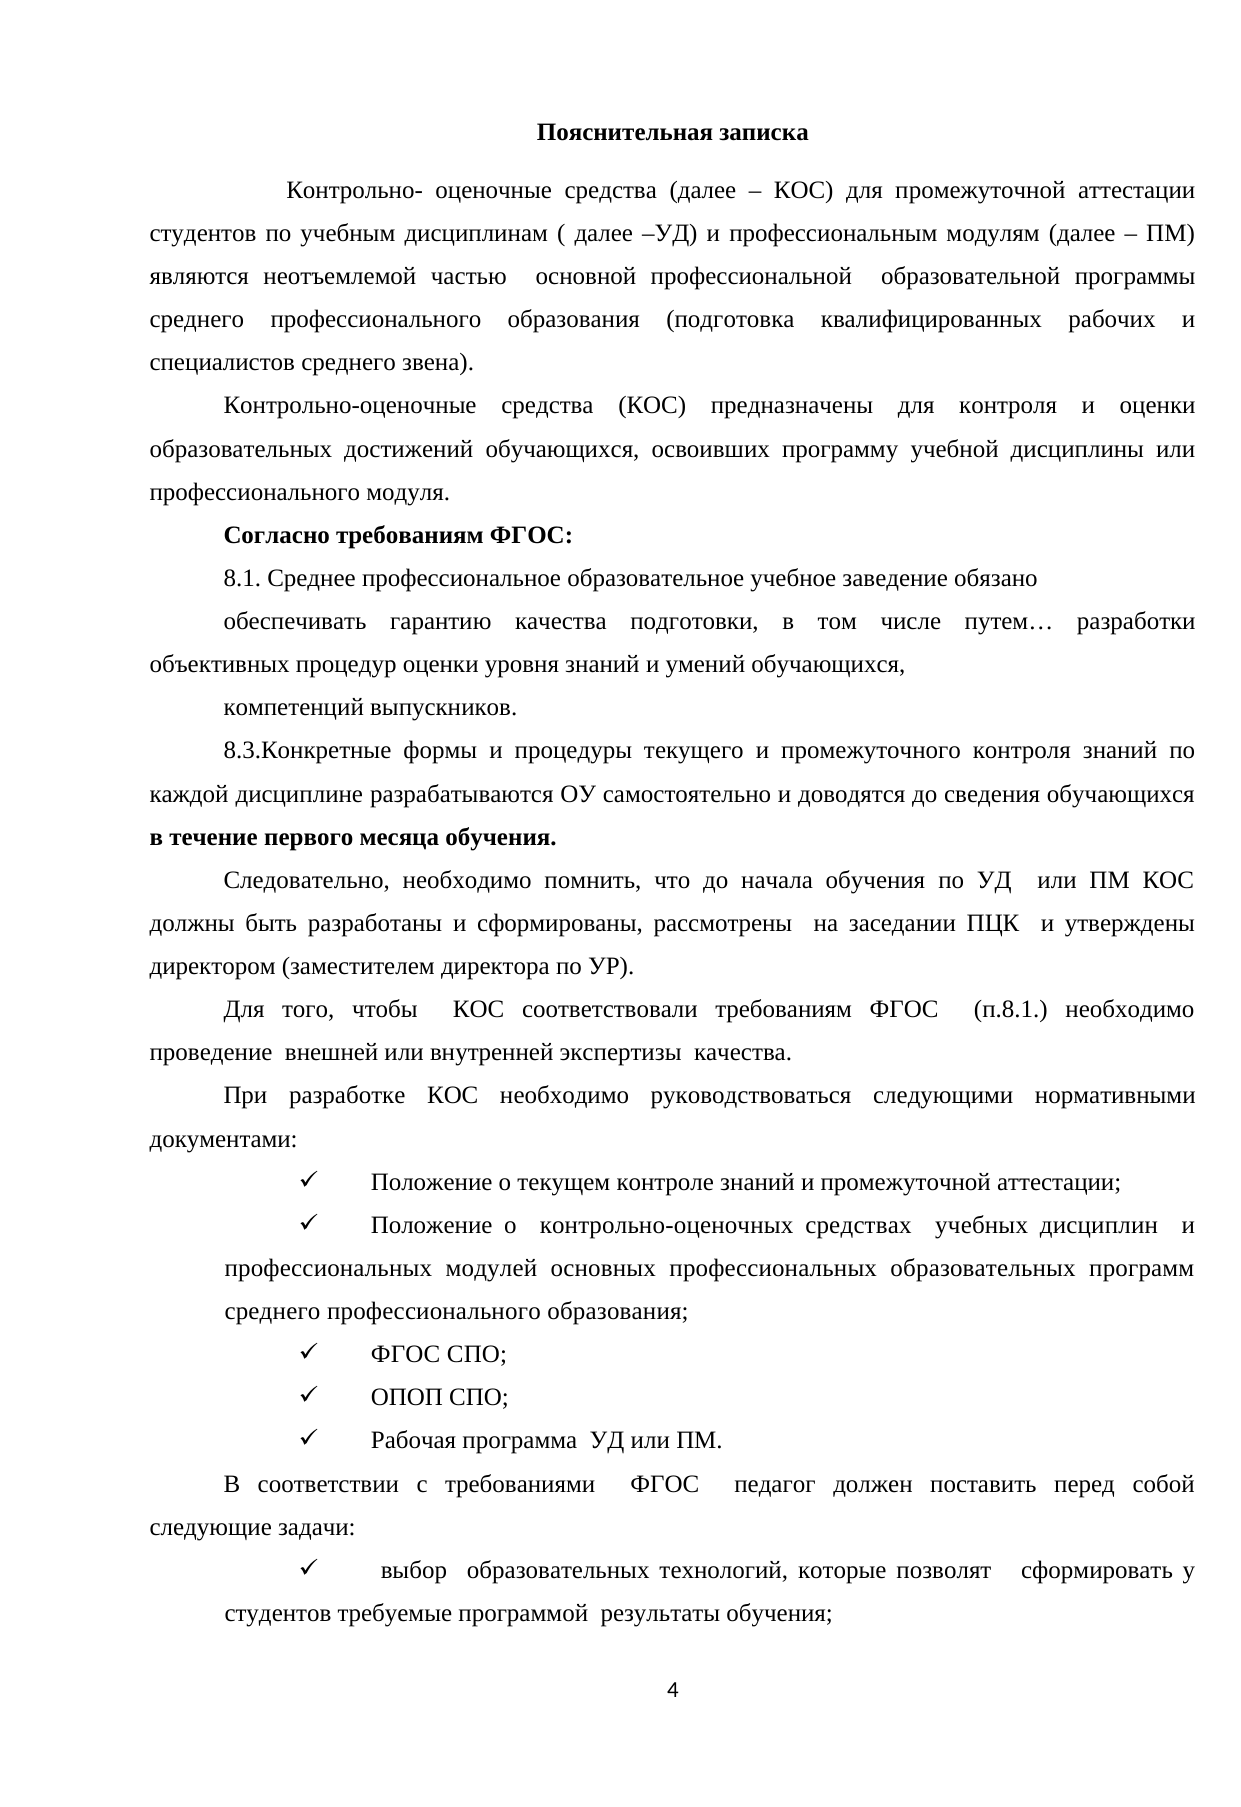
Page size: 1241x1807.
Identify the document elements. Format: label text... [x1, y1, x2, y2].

text обеспечивать гарантию качества подготовки, в том числе путем… разработки объективных процедур оценки уровня знаний и умений обучающихся, [149, 606, 1196, 678]
list Положение о контрольно-оценочных средствах учебных дисциплин и профессиональных модулей основных профессиональных образовательных программ среднего профессионального образования; [224, 1210, 1196, 1325]
list ФГОС СПО; [224, 1339, 1196, 1368]
list выбор образовательных технологий, которые позволят сформировать у студентов требуемые программой результаты обучения; [224, 1555, 1196, 1627]
text Для того, чтобы КОС соответствовали требованиям ФГОС (п.8.1.) необходимо проведение внешней или внутренней экспертизы качества. [149, 994, 1196, 1066]
text 8.1. Среднее профессиональное образовательное учебное заведение обязано [149, 563, 1196, 592]
text При разработке КОС необходимо руководствоваться следующими нормативными документами: [149, 1081, 1196, 1152]
text Согласно требованиям ФГОС: [149, 520, 1196, 549]
text Следовательно, необходимо помнить, что до начала обучения по УД или ПМ КОС должны быть разработаны и сформированы, рассмотрены на заседании ПЦК и утверждены директором (заместителем директора по УР). [149, 865, 1196, 980]
text Пояснительная записка [149, 117, 1196, 146]
text В соответствии с требованиями ФГОС педагог должен поставить перед собой следующие задачи: [149, 1469, 1196, 1541]
list Положение о текущем контроле знаний и промежуточной аттестации; [224, 1167, 1196, 1196]
text 8.3.Конкретные формы и процедуры текущего и промежуточного контроля знаний по каждой дисциплине разрабатываются ОУ самостоятельно и доводятся до сведения обучающихся в течение первого месяца обучения. [149, 736, 1196, 851]
text Контрольно- оценочные средства (далее – КОС) для промежуточной аттестации студентов по учебным дисциплинам ( далее –УД) и профессиональным модулям (далее – ПМ) являются неотъемлемой частью основной профессиональной образовательной программы среднего профессионального образования (подготовка квалифицированных рабочих и специалистов среднего звена). [149, 175, 1196, 376]
text компетенций выпускников. [149, 692, 1196, 721]
list Рабочая программа УД или ПМ. [224, 1426, 1196, 1454]
text Контрольно-оценочные средства (КОС) предназначены для контроля и оценки образовательных достижений обучающихся, освоивших программу учебной дисциплины или профессионального модуля. [149, 391, 1196, 506]
list ОПОП СПО; [224, 1382, 1196, 1411]
